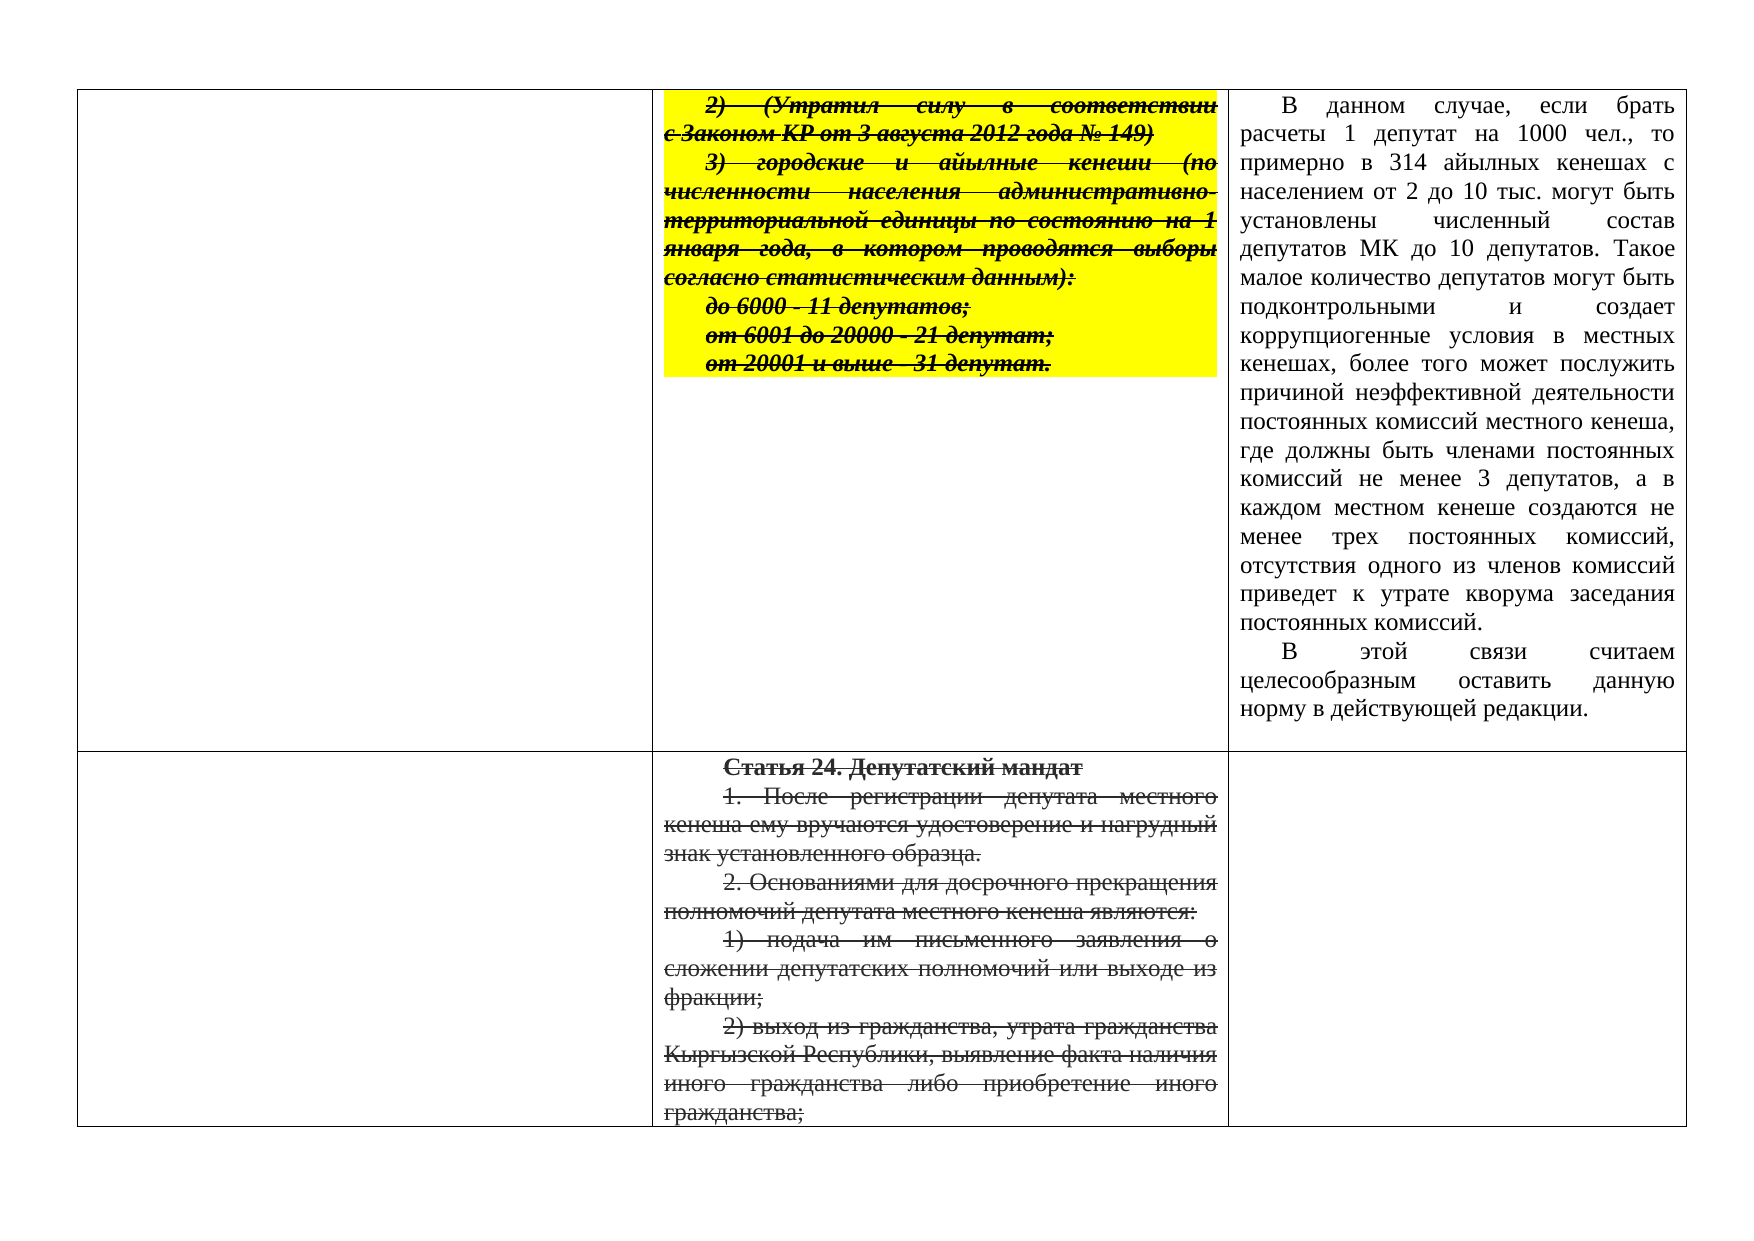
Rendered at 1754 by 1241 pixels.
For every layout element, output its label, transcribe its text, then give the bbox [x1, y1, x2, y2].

table_cell [78, 752, 652, 1126]
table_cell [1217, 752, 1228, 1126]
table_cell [78, 90, 652, 751]
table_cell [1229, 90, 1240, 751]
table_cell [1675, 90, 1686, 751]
table_cell [1229, 752, 1686, 1126]
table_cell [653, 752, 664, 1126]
